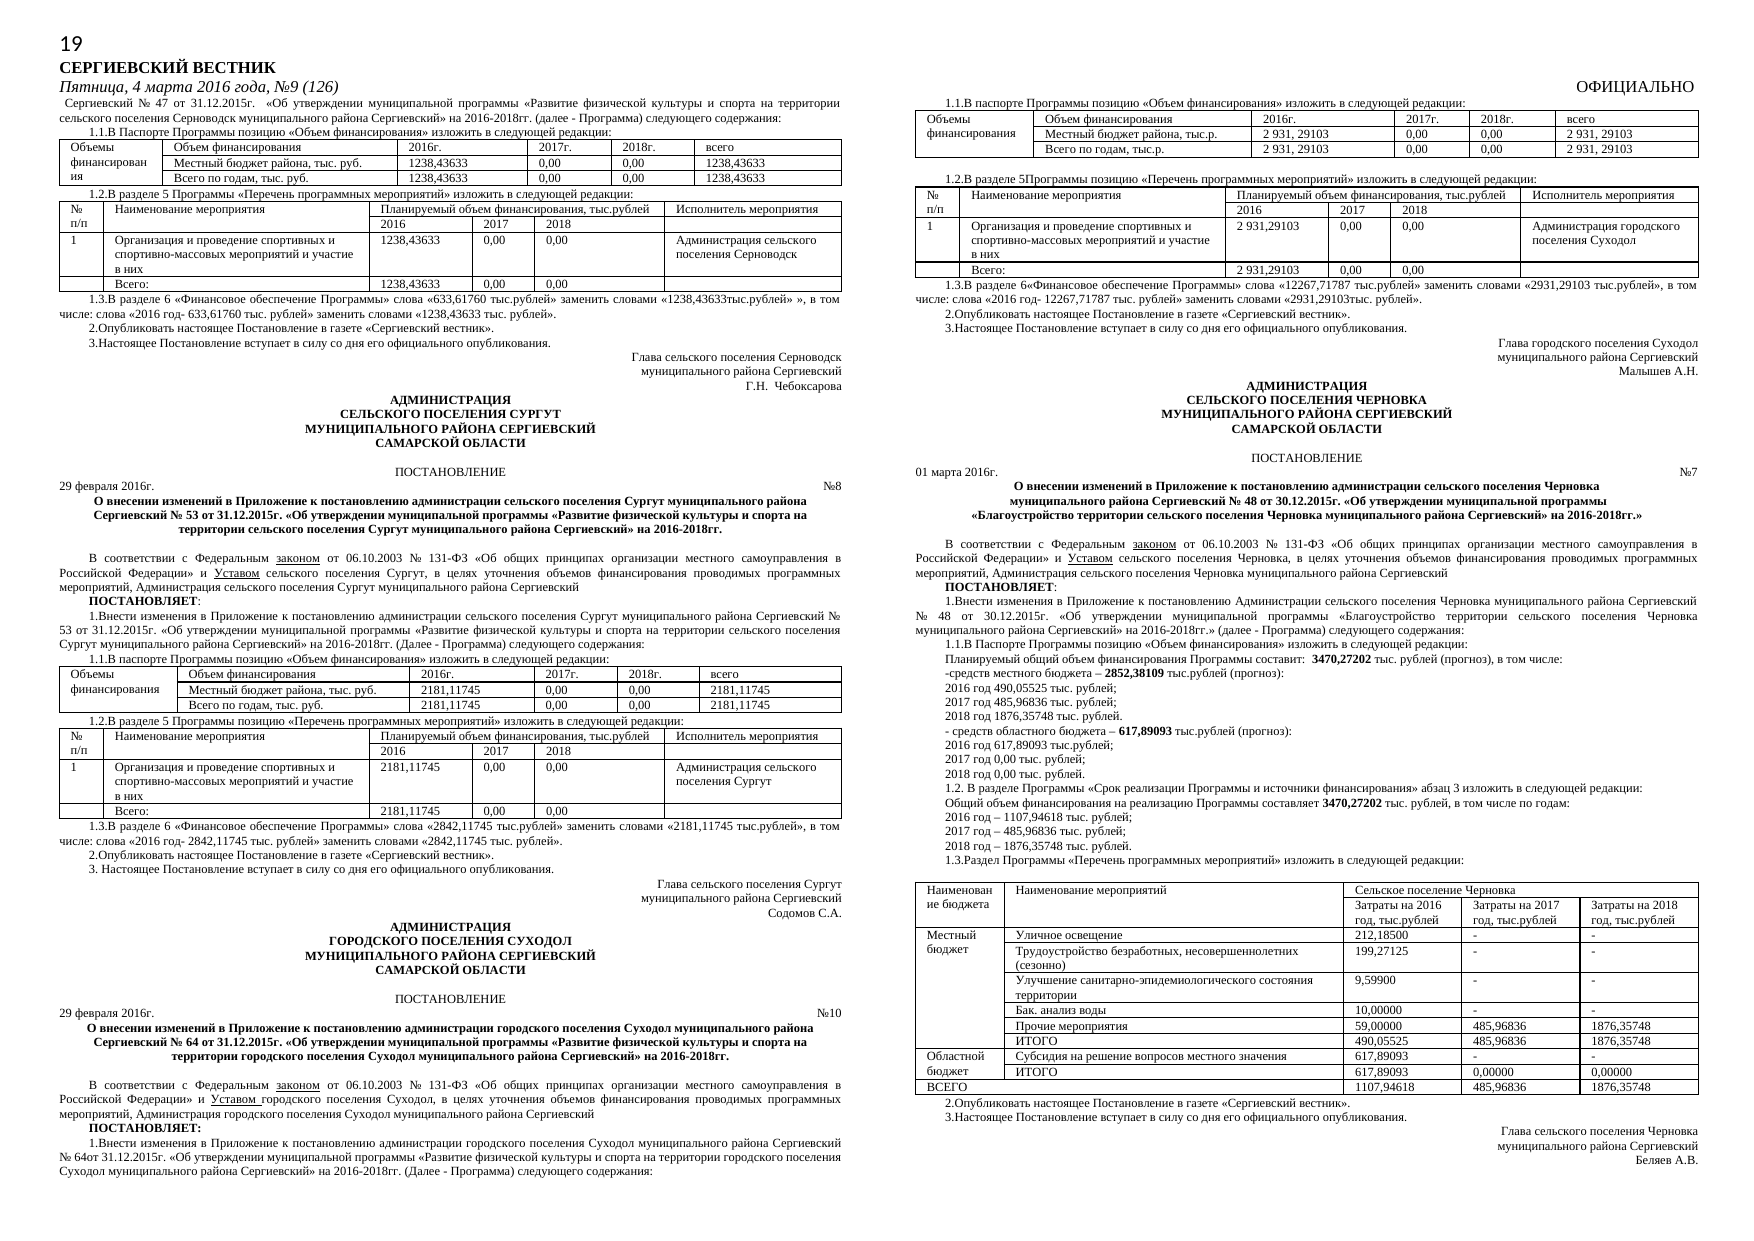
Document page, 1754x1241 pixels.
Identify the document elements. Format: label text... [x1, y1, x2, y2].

text 1.2.В разделе 5 Программы позицию «Перечень программных мероприятий» изложить в следующей редакции: [59, 713, 842, 728]
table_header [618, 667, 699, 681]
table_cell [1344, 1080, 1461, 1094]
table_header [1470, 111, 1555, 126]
text 1.1.В паспорте Программы позицию «Объем финансирования» изложить в следующей редакции: [59, 652, 842, 666]
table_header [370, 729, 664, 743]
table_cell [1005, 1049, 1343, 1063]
text В соответствии с Федеральным законом от 06.10.2003 № 131-ФЗ «Об общих принципах организации местного самоуправления в Российской Федерации» и Уставом сельского поселения Черновка, в целях уточнения объемов финансирования проводимых программных мероприятий, Администрация сельского поселения Черновка муниципального района Сергиевский [915, 537, 1698, 580]
text АДМИНИСТРАЦИЯ [915, 378, 1698, 393]
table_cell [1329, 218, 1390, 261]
text 1.3.Раздел Программы «Перечень программных мероприятий» изложить в следующей редакции: [915, 853, 1698, 867]
text Общий объем финансирования на реализацию Программы составляет 3470,27202 тыс. рублей, в том числе по годам: [915, 795, 1698, 810]
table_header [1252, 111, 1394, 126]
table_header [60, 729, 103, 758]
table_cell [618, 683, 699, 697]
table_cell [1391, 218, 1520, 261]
text ГОРОДСКОГО ПОСЕЛЕНИЯ СУХОДОЛ [59, 934, 842, 948]
text 1.1.В Паспорте Программы позицию «Объем финансирования» изложить в следующей редакции: [59, 125, 842, 139]
text Малышев А.Н. [915, 364, 1698, 378]
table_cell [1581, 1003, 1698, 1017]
text 1.2. В разделе Программы «Срок реализации Программы и источники финансирования» абзац 3 изложить в следующей редакции: [915, 781, 1698, 795]
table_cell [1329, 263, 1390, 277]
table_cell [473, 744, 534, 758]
text Г.Н. Чебоксарова [59, 378, 842, 393]
text 2018 год – 1876,35748 тыс. рублей. [915, 838, 1698, 853]
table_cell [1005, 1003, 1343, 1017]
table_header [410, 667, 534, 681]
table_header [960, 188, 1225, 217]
text 2.Опубликовать настоящее Постановление в газете «Сергиевский вестник». [59, 848, 842, 862]
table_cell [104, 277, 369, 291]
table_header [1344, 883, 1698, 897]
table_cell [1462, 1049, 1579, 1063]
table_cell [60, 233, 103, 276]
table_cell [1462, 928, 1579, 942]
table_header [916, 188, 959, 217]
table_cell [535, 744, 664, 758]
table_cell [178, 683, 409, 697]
text 3. Настоящее Постановление вступает в силу со дня его официального опубликования. [59, 862, 842, 877]
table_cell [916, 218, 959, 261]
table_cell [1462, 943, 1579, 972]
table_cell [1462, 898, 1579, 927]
text 1.Внести изменения в Приложение к постановлению администрации сельского поселения Сургут муниципального района Сергиевский № 53 от 31.12.2015г. «Об утверждении муниципальной программы «Развитие физической культуры и спорта на территории сельского поселения Сургут муниципального района Сергиевский» на 2016-2018гг. (Далее - Программа) следующего содержания: [59, 608, 842, 652]
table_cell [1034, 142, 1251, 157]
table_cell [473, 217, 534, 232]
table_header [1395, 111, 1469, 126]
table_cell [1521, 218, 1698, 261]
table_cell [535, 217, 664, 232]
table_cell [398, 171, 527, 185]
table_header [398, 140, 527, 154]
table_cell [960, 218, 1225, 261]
text СЕЛЬСКОГО ПОСЕЛЕНИЯ ЧЕРНОВКА [915, 393, 1698, 407]
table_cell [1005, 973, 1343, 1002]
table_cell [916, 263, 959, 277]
text 3.Настоящее Постановление вступает в силу со дня его официального опубликования. [59, 335, 842, 350]
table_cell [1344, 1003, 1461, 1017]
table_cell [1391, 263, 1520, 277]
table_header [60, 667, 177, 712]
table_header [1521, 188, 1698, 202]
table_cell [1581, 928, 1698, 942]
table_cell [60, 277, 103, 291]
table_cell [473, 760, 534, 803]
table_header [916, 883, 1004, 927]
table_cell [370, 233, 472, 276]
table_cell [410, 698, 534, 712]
text 2018 год 1876,35748 тыс. рублей. [915, 709, 1698, 723]
text муниципального района Сергиевский № 48 от 30.12.2015г. «Об утверждении муниципальной программы [915, 493, 1698, 508]
text 2016 год – 1107,94618 тыс. рублей; [915, 810, 1698, 824]
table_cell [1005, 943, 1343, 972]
text 3.Настоящее Постановление вступает в силу со дня его официального опубликования. [915, 1110, 1698, 1124]
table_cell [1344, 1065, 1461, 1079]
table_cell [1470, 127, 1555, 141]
text 2017 год – 485,96836 тыс. рублей; [915, 824, 1698, 838]
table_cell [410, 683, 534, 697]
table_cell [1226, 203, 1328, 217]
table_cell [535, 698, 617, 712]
text ПОСТАНОВЛЕНИЕ [59, 465, 842, 479]
text муниципального района Сергиевский [59, 891, 842, 905]
text 1.1.В Паспорте Программы позицию «Объем финансирования» изложить в следующей редакции: [915, 637, 1698, 652]
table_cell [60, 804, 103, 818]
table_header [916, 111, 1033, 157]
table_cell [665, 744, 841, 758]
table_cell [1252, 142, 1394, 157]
text 2016 год 490,05525 тыс. рублей; [915, 680, 1698, 695]
text ПОСТАНОВЛЕНИЕ [59, 992, 842, 1006]
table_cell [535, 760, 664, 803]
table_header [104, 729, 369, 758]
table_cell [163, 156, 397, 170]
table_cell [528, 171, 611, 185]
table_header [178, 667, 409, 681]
text 1.2.В разделе 5 Программы «Перечень программных мероприятий» изложить в следующей редакции: [59, 186, 842, 201]
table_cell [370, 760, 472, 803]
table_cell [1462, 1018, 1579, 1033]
text 1.Внести изменения в Приложение к постановлению администрации городского поселения Суходол муниципального района Сергиевский № 64от 31.12.2015г. «Об утверждении муниципальной программы «Развитие физической культуры и спорта на территории городского поселения Суходол муниципального района Сергиевский» на 2016-2018гг. (Далее - Программа) следующего содержания: [59, 1135, 842, 1178]
text Глава городского поселения Суходол [915, 335, 1698, 350]
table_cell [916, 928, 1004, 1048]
text 1.3.В разделе 6 «Финансовое обеспечение Программы» слова «2842,11745 тыс.рублей» заменить словами «2181,11745 тыс.рублей», в том числе: слова «2016 год- 2842,11745 тыс. рублей» заменить словами «2842,11745 тыс. рублей». [59, 819, 842, 848]
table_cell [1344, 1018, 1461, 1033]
text Содомов С.А. [59, 905, 842, 920]
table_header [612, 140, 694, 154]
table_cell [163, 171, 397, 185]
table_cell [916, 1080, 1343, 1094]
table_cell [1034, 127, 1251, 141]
text МУНИЦИПАЛЬНОГО РАЙОНА СЕРГИЕВСКИЙ [59, 422, 842, 436]
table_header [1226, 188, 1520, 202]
text 2018 год 0,00 тыс. рублей. [915, 767, 1698, 781]
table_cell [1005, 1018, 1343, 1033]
text МУНИЦИПАЛЬНОГО РАЙОНА СЕРГИЕВСКИЙ [915, 407, 1698, 422]
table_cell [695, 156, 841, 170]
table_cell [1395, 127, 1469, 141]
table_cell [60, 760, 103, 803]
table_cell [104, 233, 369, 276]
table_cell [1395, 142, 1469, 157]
text ПОСТАНОВЛЕНИЕ [915, 450, 1698, 465]
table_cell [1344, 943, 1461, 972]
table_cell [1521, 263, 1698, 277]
text муниципального района Сергиевский [915, 1138, 1698, 1153]
text 2016 год 617,89093 тыс.рублей; [915, 738, 1698, 752]
text Беляев А.В. [915, 1153, 1698, 1167]
text муниципального района Сергиевский [59, 364, 842, 378]
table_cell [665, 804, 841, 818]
text муниципального района Сергиевский [915, 350, 1698, 364]
text В соответствии с Федеральным законом от 06.10.2003 № 131-ФЗ «Об общих принципах организации местного самоуправления в Российской Федерации» и Уставом городского поселения Суходол, в целях уточнения объемов финансирования проводимых программных мероприятий, Администрация городского поселения Суходол муниципального района Сергиевский [59, 1078, 842, 1121]
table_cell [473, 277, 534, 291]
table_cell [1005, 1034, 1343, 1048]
text САМАРСКОЙ ОБЛАСТИ [59, 436, 842, 450]
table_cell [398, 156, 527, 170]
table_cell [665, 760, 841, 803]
text 1.3.В разделе 6«Финансовое обеспечение Программы» слова «12267,71787 тыс.рублей» заменить словами «2931,29103 тыс.рублей», в том числе: слова «2016 год- 12267,71787 тыс. рублей» заменить словами «2931,29103тыс. рублей». [915, 278, 1698, 307]
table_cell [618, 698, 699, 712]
text САМАРСКОЙ ОБЛАСТИ [915, 422, 1698, 436]
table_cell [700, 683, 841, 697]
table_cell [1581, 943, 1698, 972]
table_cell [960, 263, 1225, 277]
text 29 февраля 2016г. №10 [59, 1006, 842, 1020]
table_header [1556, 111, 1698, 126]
text Глава сельского поселения Серноводск [59, 350, 842, 364]
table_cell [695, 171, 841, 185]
text О внесении изменений в Приложение к постановлению администрации городского поселения Суходол муниципального района Сергиевский № 64 от 31.12.2015г. «Об утверждении муниципальной программы «Развитие физической культуры и спорта на территории городского поселения Суходол муниципального района Сергиевский» на 2016-2018гг. [59, 1020, 842, 1063]
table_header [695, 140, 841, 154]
text СЕЛЬСКОГО ПОСЕЛЕНИЯ СУРГУТ [59, 407, 842, 422]
text 2.Опубликовать настоящее Постановление в газете «Сергиевский вестник». [915, 307, 1698, 321]
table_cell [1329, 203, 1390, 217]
text О внесении изменений в Приложение к постановлению администрации сельского поселения Черновка [915, 479, 1698, 493]
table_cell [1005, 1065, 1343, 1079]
text 2017 год 0,00 тыс. рублей; [915, 752, 1698, 767]
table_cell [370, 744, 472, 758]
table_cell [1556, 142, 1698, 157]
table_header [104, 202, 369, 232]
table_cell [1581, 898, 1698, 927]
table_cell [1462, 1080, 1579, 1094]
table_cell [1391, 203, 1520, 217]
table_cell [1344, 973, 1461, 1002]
text ПОСТАНОВЛЯЕТ: [915, 580, 1698, 594]
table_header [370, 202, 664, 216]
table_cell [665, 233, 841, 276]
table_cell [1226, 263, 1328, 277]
text АДМИНИСТРАЦИЯ [59, 920, 842, 934]
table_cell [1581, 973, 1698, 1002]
text 1.Внести изменения в Приложение к постановлению Администрации сельского поселения Черновка муниципального района Сергиевский № 48 от 30.12.2015г. «Об утверждении муниципальной программы «Благоустройство территории сельского поселения Черновка муниципального района Сергиевский» на 2016-2018гг.» (далее - Программа) следующего содержания: [915, 594, 1698, 637]
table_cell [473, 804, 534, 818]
text «Благоустройство территории сельского поселения Черновка муниципального района Сергиевский» на 2016-2018гг.» [915, 508, 1698, 522]
text Планируемый общий объем финансирования Программы составит: 3470,27202 тыс. рублей (прогноз), в том числе: [915, 652, 1698, 666]
text В соответствии с Федеральным законом от 06.10.2003 № 131-ФЗ «Об общих принципах организации местного самоуправления в Российской Федерации» и Уставом сельского поселения Сургут, в целях уточнения объемов финансирования проводимых программных мероприятий, Администрация сельского поселения Сургут муниципального района Сергиевский [59, 551, 842, 594]
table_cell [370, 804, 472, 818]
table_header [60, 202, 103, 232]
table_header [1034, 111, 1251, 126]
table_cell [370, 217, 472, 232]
text 1.2.В разделе 5Программы позицию «Перечень программных мероприятий» изложить в следующей редакции: [915, 172, 1698, 186]
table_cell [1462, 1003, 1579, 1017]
text Сергиевский № 47 от 31.12.2015г. «Об утверждении муниципальной программы «Развитие физической культуры и спорта на территории сельского поселения Серноводск муниципального района Сергиевский» на 2016-2018гг. (далее - Программа) следующего содержания: [59, 96, 842, 125]
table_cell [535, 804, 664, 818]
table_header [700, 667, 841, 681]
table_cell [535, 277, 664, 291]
text - средств областного бюджета – 617,89093 тыс.рублей (прогноз): [915, 723, 1698, 738]
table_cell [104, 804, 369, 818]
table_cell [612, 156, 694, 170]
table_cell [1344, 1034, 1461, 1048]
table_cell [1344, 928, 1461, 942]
text 3.Настоящее Постановление вступает в силу со дня его официального опубликования. [915, 321, 1698, 335]
text О внесении изменений в Приложение к постановлению администрации сельского поселения Сургут муниципального района Сергиевский № 53 от 31.12.2015г. «Об утверждении муниципальной программы «Развитие физической культуры и спорта на территории сельского поселения Сургут муниципального района Сергиевский» на 2016-2018гг. [59, 493, 842, 537]
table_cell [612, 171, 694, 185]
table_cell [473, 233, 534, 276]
text Глава сельского поселения Сургут [59, 877, 842, 891]
text САМАРСКОЙ ОБЛАСТИ [59, 963, 842, 977]
text -средств местного бюджета – 2852,38109 тыс.рублей (прогноз): [915, 666, 1698, 680]
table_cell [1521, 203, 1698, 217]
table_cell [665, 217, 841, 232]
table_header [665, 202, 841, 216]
text 1.1.В паспорте Программы позицию «Объем финансирования» изложить в следующей редакции: [915, 96, 1698, 110]
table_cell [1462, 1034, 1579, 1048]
text 2.Опубликовать настоящее Постановление в газете «Сергиевский вестник». [915, 1095, 1698, 1110]
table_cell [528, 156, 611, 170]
text 01 марта 2016г. №7 [915, 465, 1698, 479]
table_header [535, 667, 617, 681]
text 2.Опубликовать настоящее Постановление в газете «Сергиевский вестник». [59, 321, 842, 335]
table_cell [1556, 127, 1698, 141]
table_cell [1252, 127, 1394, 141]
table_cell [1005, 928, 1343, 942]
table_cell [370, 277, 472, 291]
text ПОСТАНОВЛЯЕТ: [59, 594, 842, 608]
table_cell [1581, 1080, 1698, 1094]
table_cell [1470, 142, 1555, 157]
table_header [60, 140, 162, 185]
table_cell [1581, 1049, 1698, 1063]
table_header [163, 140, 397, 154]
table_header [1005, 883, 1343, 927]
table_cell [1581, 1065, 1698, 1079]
text АДМИНИСТРАЦИЯ [59, 393, 842, 407]
text ПОСТАНОВЛЯЕТ: [59, 1121, 842, 1135]
text 1.3.В разделе 6 «Финансовое обеспечение Программы» слова «633,61760 тыс.рублей» заменить словами «1238,43633тыс.рублей» », в том числе: слова «2016 год- 633,61760 тыс. рублей» заменить словами «1238,43633 тыс. рублей». [59, 292, 842, 321]
text МУНИЦИПАЛЬНОГО РАЙОНА СЕРГИЕВСКИЙ [59, 948, 842, 963]
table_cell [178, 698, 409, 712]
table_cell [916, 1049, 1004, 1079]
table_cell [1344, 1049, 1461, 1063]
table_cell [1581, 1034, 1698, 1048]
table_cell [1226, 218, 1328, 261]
text 29 февраля 2016г. №8 [59, 479, 842, 493]
text 2017 год 485,96836 тыс. рублей; [915, 695, 1698, 709]
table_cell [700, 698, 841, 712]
text Глава сельского поселения Черновка [915, 1124, 1698, 1138]
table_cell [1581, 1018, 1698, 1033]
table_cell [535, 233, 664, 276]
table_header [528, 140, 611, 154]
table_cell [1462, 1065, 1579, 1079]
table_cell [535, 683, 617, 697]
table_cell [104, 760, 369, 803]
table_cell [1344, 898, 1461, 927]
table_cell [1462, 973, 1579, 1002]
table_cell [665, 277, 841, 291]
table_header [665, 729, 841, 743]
